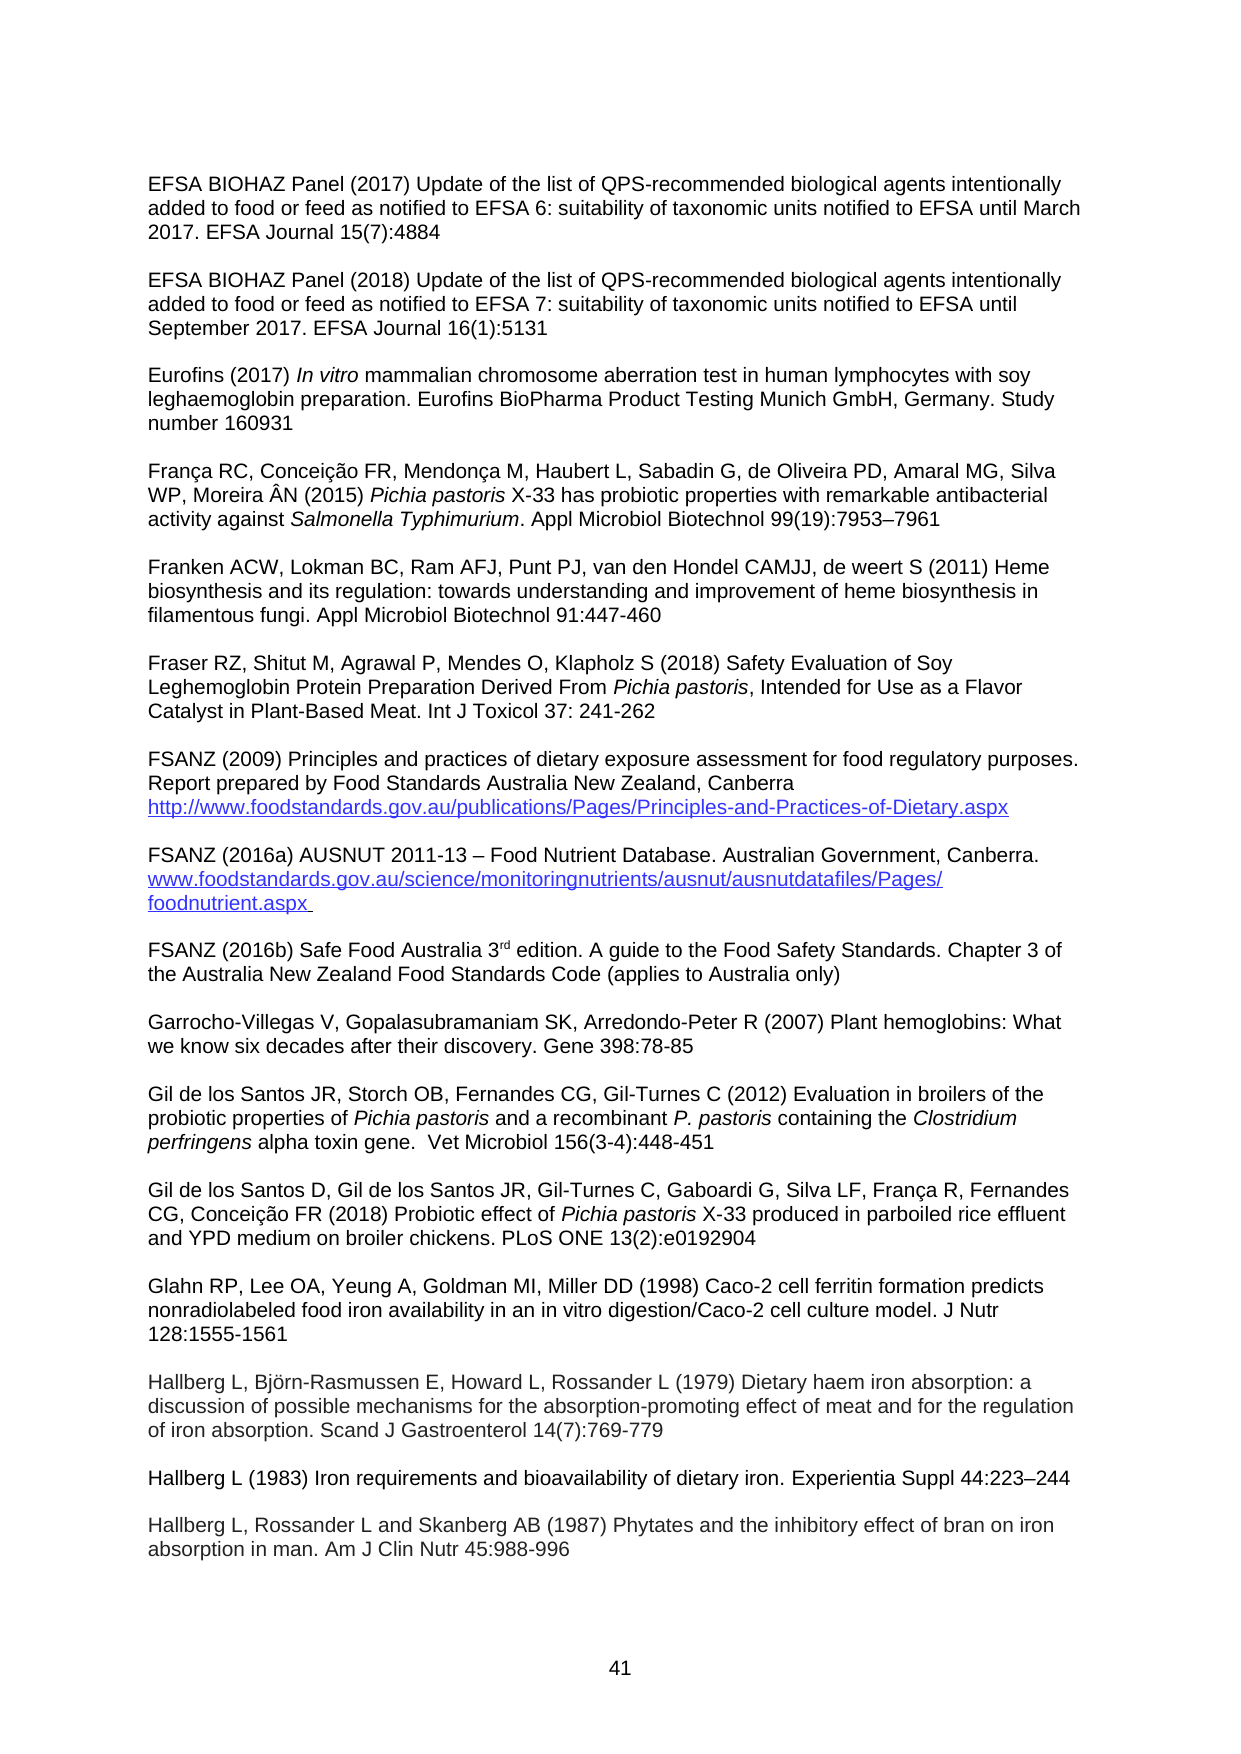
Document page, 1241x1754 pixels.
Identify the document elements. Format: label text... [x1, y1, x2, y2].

text http://www.foodstandards.gov.au/publications/Pages/Principles-and-Practices-of-Dietary.aspx [148, 794, 1092, 818]
text Eurofins (2017) In vitro mammalian chromosome aberration test in human lymphocytes with soy leghaemoglobin preparation. Eurofins BioPharma Product Testing Munich GmbH, Germany. Study number 160931 [148, 363, 1092, 435]
text Hallberg L (1983) Iron requirements and bioavailability of dietary iron. Experientia Suppl 44:223–244 [148, 1465, 1092, 1489]
text Hallberg L, Rossander L and Skanberg AB (1987) Phytates and the inhibitory effect of bran on iron absorption in man. Am J Clin Nutr 45:988-996 [148, 1513, 1092, 1561]
text Gil de los Santos JR, Storch OB, Fernandes CG, Gil-Turnes C (2012) Evaluation in broilers of the probiotic properties of Pichia pastoris and a recombinant P. pastoris containing the Clostridium perfringens alpha toxin gene. Vet Microbiol 156(3-4):448-451 [148, 1082, 1092, 1154]
text www.foodstandards.gov.au/science/monitoringnutrients/ausnut/ausnutdatafiles/Pages/foodnutrient.aspx [148, 866, 1092, 914]
text Gil de los Santos D, Gil de los Santos JR, Gil-Turnes C, Gaboardi G, Silva LF, França R, Fernandes CG, Conceição FR (2018) Probiotic effect of Pichia pastoris X-33 produced in parboiled rice effluent and YPD medium on broiler chickens. PLoS ONE 13(2):e0192904 [148, 1178, 1092, 1250]
text Garrocho-Villegas V, Gopalasubramaniam SK, Arredondo-Peter R (2007) Plant hemoglobins: What we know six decades after their discovery. Gene 398:78-85 [148, 1010, 1092, 1058]
text Fraser RZ, Shitut M, Agrawal P, Mendes O, Klapholz S (2018) Safety Evaluation of Soy Leghemoglobin Protein Preparation Derived From Pichia pastoris, Intended for Use as a Flavor Catalyst in Plant-Based Meat. Int J Toxicol 37: 241-262 [148, 651, 1092, 723]
text França RC, Conceição FR, Mendonça M, Haubert L, Sabadin G, de Oliveira PD, Amaral MG, Silva WP, Moreira ÂN (2015) Pichia pastoris X-33 has probiotic properties with remarkable antibacterial activity against Salmonella Typhimurium. Appl Microbiol Biotechnol 99(19):7953–7961 [148, 459, 1092, 531]
text EFSA BIOHAZ Panel (2018) Update of the list of QPS-recommended biological agents intentionally added to food or feed as notified to EFSA 7: suitability of taxonomic units notified to EFSA until September 2017. EFSA Journal 16(1):5131 [148, 267, 1092, 339]
text Glahn RP, Lee OA, Yeung A, Goldman MI, Miller DD (1998) Caco-2 cell ferritin formation predicts nonradiolabeled food iron availability in an in vitro digestion/Caco-2 cell culture model. J Nutr 128:1555-1561 [148, 1274, 1092, 1346]
text Hallberg L, Björn-Rasmussen E, Howard L, Rossander L (1979) Dietary haem iron absorption: a discussion of possible mechanisms for the absorption-promoting effect of meat and for the regulation of iron absorption. Scand J Gastroenterol 14(7):769-779 [148, 1369, 1092, 1441]
text FSANZ (2009) Principles and practices of dietary exposure assessment for food regulatory purposes. Report prepared by Food Standards Australia New Zealand, Canberra [148, 747, 1092, 794]
text FSANZ (2016a) AUSNUT 2011-13 – Food Nutrient Database. Australian Government, Canberra. [148, 842, 1092, 866]
text EFSA BIOHAZ Panel (2017) Update of the list of QPS-recommended biological agents intentionally added to food or feed as notified to EFSA 6: suitability of taxonomic units notified to EFSA until March 2017. EFSA Journal 15(7):4884 [148, 172, 1092, 243]
text Franken ACW, Lokman BC, Ram AFJ, Punt PJ, van den Hondel CAMJJ, de weert S (2011) Heme biosynthesis and its regulation: towards understanding and improvement of heme biosynthesis in filamentous fungi. Appl Microbiol Biotechnol 91:447-460 [148, 555, 1092, 627]
text FSANZ (2016b) Safe Food Australia 3rd edition. A guide to the Food Safety Standards. Chapter 3 of the Australia New Zealand Food Standards Code (applies to Australia only) [148, 938, 1092, 986]
